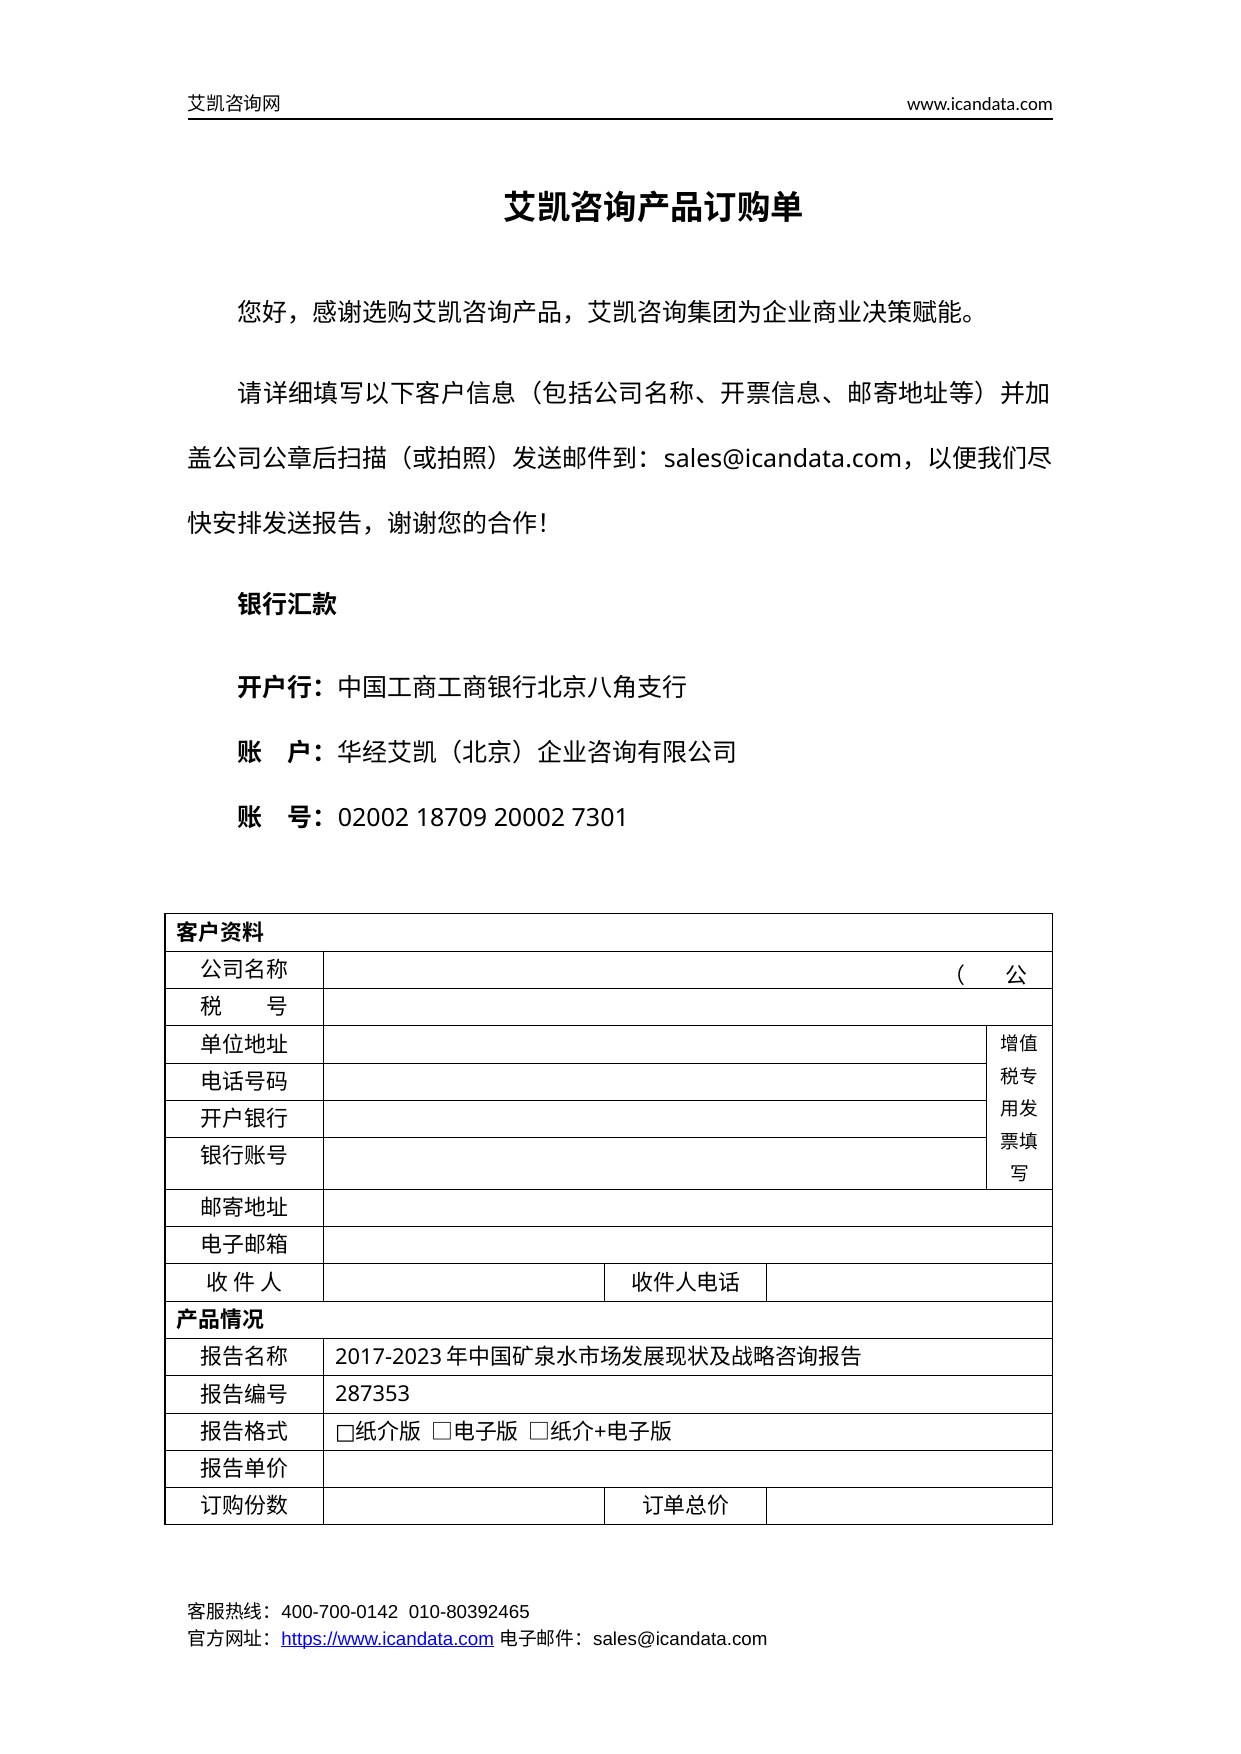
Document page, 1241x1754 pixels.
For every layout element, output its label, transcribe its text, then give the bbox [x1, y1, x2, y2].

table_cell [324, 1138, 986, 1189]
table_cell [324, 1101, 986, 1137]
table_cell 产品情况 [166, 1302, 1052, 1338]
table_cell 收 件 人 [166, 1264, 323, 1301]
table_cell □纸介版 □电子版 □纸介+电子版 [324, 1414, 1052, 1450]
table_cell [324, 1451, 1052, 1487]
table_cell 报告编号 [166, 1376, 323, 1412]
text 账 号：02002 18709 20002 7301 [187, 783, 1053, 848]
text 艾凯咨询产品订购单 [187, 172, 1053, 237]
table_cell 报告单价 [166, 1451, 323, 1487]
table_cell 银行账号 [166, 1138, 323, 1189]
table_cell 开户银行 [166, 1101, 323, 1137]
table_cell 收件人电话 [605, 1264, 766, 1301]
table_cell 增值税专用发票填写 [987, 1026, 1052, 1189]
text 账 户：华经艾凯（北京）企业咨询有限公司 [187, 718, 1053, 783]
table_cell 邮寄地址 [166, 1190, 323, 1226]
table_cell 税 号 [166, 989, 323, 1025]
text 开户行：中国工商工商银行北京八角支行 [187, 653, 1053, 718]
table_cell [324, 952, 1052, 988]
table_cell [767, 1488, 1052, 1524]
table_cell [324, 1190, 1052, 1226]
table_cell [324, 1064, 986, 1100]
table_cell 单位地址 [166, 1026, 323, 1062]
table_cell [324, 989, 1052, 1025]
table_cell [324, 1264, 604, 1301]
text 您好，感谢选购艾凯咨询产品，艾凯咨询集团为企业商业决策赋能。 [187, 278, 1053, 343]
text 银行汇款 [187, 570, 1053, 635]
table_cell 报告名称 [166, 1339, 323, 1375]
table_cell [324, 1488, 604, 1524]
table_cell [324, 1227, 1052, 1263]
table_cell 订单总价 [605, 1488, 766, 1524]
table_header 客户资料 [166, 914, 1052, 951]
table_cell 287353 [324, 1376, 1052, 1412]
table_cell [324, 1026, 986, 1062]
table_cell 电话号码 [166, 1064, 323, 1100]
table_cell 订购份数 [166, 1488, 323, 1524]
text 请详细填写以下客户信息（包括公司名称、开票信息、邮寄地址等）并加盖公司公章后扫描（或拍照）发送邮件到：sales@icandata.com，以便我们尽快安排发送报告，谢谢您的合作！ [187, 359, 1053, 554]
table_cell 电子邮箱 [166, 1227, 323, 1263]
table_cell 报告格式 [166, 1414, 323, 1450]
table_cell [767, 1264, 1052, 1301]
table_cell 2017-2023年中国矿泉水市场发展现状及战略咨询报告 [324, 1339, 1052, 1375]
table_cell 公司名称 [166, 952, 323, 988]
